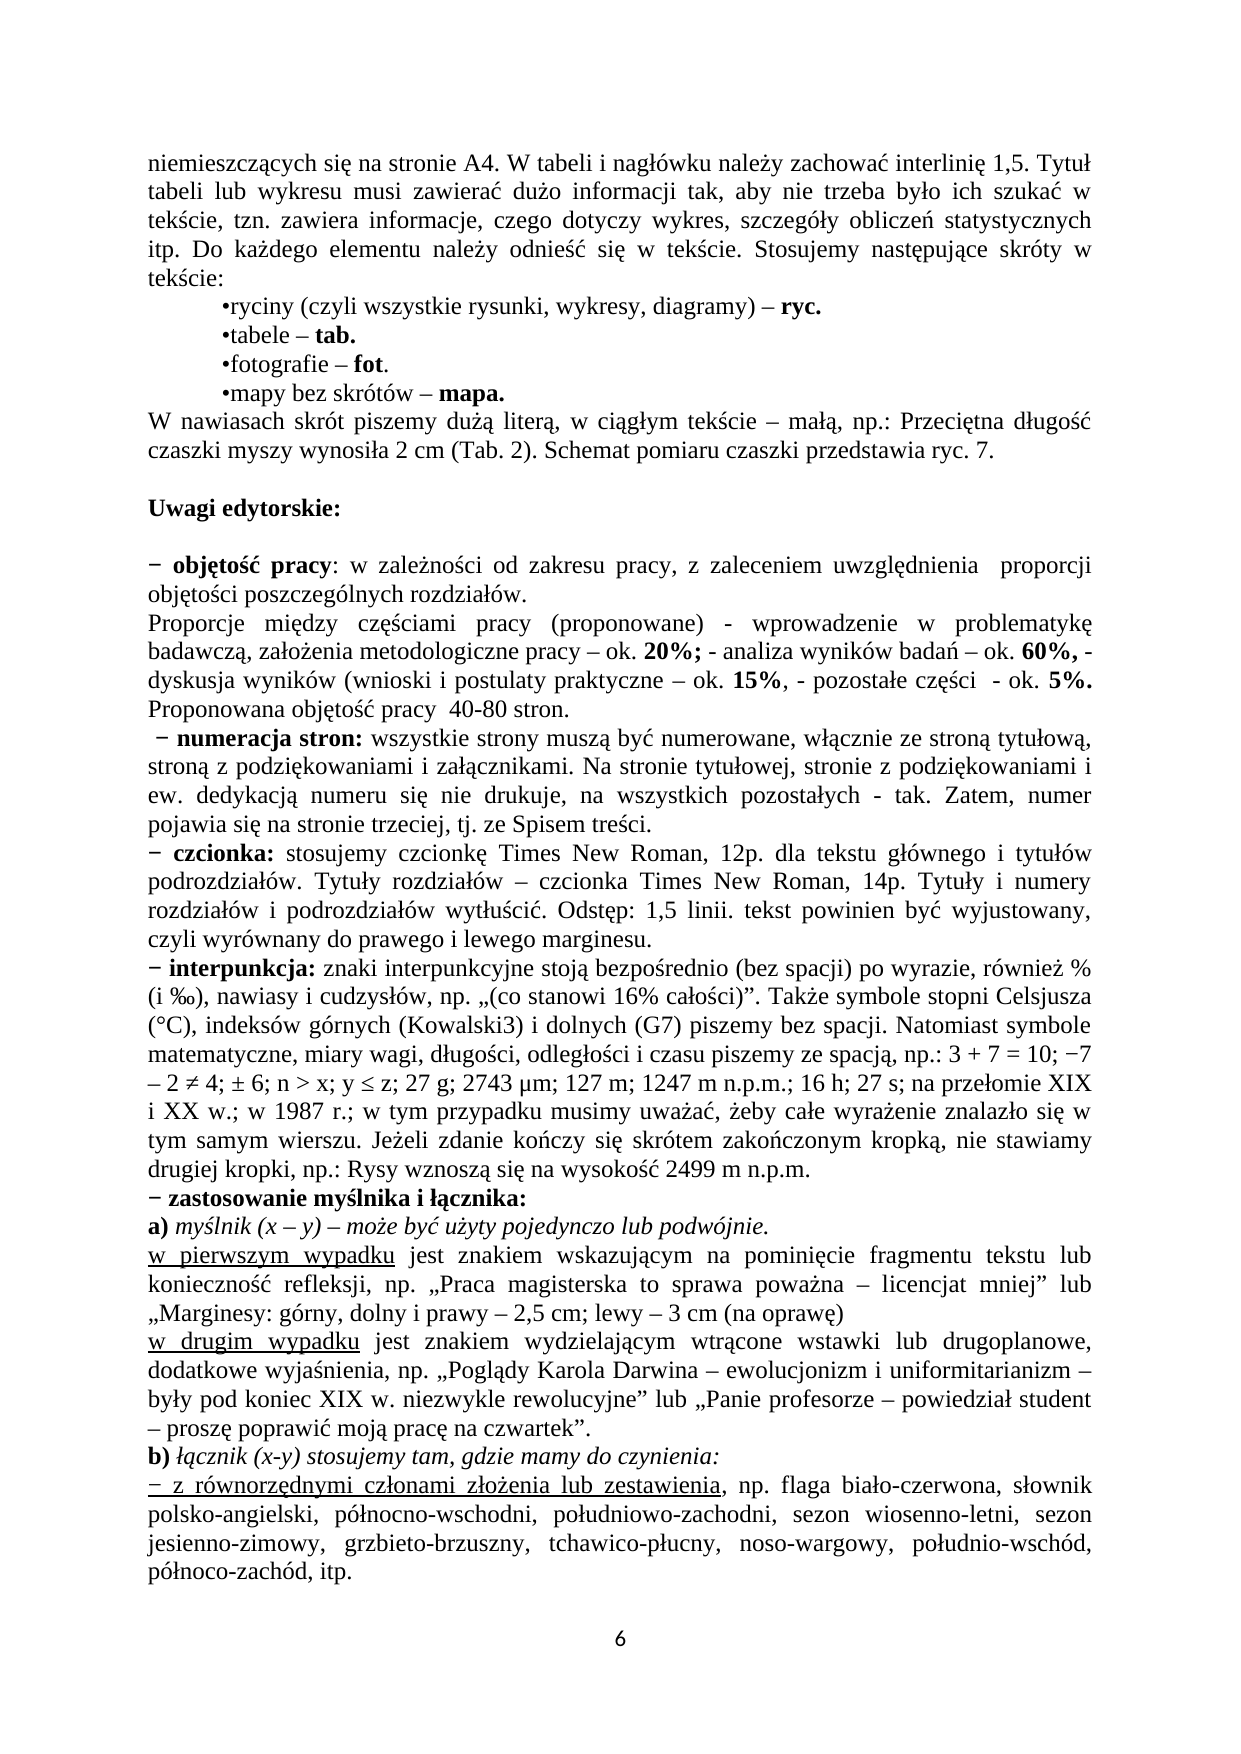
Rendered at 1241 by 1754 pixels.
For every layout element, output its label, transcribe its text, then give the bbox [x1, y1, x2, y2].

text − objętość pracy: w zależności od zakresu pracy, z zaleceniem uwzględnienia proporcji objętości poszczególnych rozdziałów. [148, 550, 1093, 608]
text b) łącznik (x-y) stosujemy tam, gdzie mamy do czynienia: [148, 1441, 1093, 1470]
text − interpunkcja: znaki interpunkcyjne stoją bezpośrednio (bez spacji) po wyrazie, również % (i ‰), nawiasy i cudzysłów, np. „(co stanowi 16% całości)”. Także symbole stopni Celsjusza (°C), indeksów górnych (Kowalski3) i dolnych (G7) piszemy bez spacji. Natomiast symbole matematyczne, miary wagi, długości, odległości i czasu piszemy ze spacją, np.: 3 + 7 = 10; −7 – 2 ≠ 4; ± 6; n > x; y ≤ z; 27 g; 2743 μm; 127 m; 1247 m n.p.m.; 16 h; 27 s; na przełomie XIX i XX w.; w 1987 r.; w tym przypadku musimy uważać, żeby całe wyrażenie znalazło się w tym samym wierszu. Jeżeli zdanie kończy się skrótem zakończonym kropką, nie stawiamy drugiej kropki, np.: Rysy wznoszą się na wysokość 2499 m n.p.m. [148, 953, 1093, 1183]
text − z równorzędnymi członami złożenia lub zestawienia, np. flaga biało-czerwona, słownik polsko-angielski, północno-wschodni, południowo-zachodni, sezon wiosenno-letni, sezon jesienno-zimowy, grzbieto-brzuszny, tchawico-płucny, noso-wargowy, południo-wschód, północo-zachód, itp. [148, 1470, 1093, 1585]
text •mapy bez skrótów – mapa. [221, 378, 1093, 406]
text •tabele – tab. [221, 320, 1093, 349]
text W nawiasach skrót piszemy dużą literą, w ciągłym tekście – małą, np.: Przeciętna długość czaszki myszy wynosiła 2 cm (Tab. 2). Schemat pomiaru czaszki przedstawia ryc. 7. [148, 406, 1093, 464]
text a) myślnik (x – y) – może być użyty pojedynczo lub podwójnie. [148, 1211, 1093, 1240]
text •fotografie – fot. [221, 349, 1093, 378]
text − czcionka: stosujemy czcionkę Times New Roman, 12p. dla tekstu głównego i tytułów podrozdziałów. Tytuły rozdziałów – czcionka Times New Roman, 14p. Tytuły i numery rozdziałów i podrozdziałów wytłuścić. Odstęp: 1,5 linii. tekst powinien być wyjustowany, czyli wyrównany do prawego i lewego marginesu. [148, 838, 1093, 953]
text w pierwszym wypadku jest znakiem wskazującym na pominięcie fragmentu tekstu lub konieczność refleksji, np. „Praca magisterska to sprawa poważna – licencjat mniej” lub „Marginesy: górny, dolny i prawy – 2,5 cm; lewy – 3 cm (na oprawę) [148, 1240, 1093, 1326]
text •ryciny (czyli wszystkie rysunki, wykresy, diagramy) – ryc. [221, 291, 1093, 320]
text Uwagi edytorskie: [148, 493, 1093, 521]
text − zastosowanie myślnika i łącznika: [148, 1183, 1093, 1211]
text − numeracja stron: wszystkie strony muszą być numerowane, włącznie ze stroną tytułową, stroną z podziękowaniami i załącznikami. Na stronie tytułowej, stronie z podziękowaniami i ew. dedykacją numeru się nie drukuje, na wszystkich pozostałych - tak. Zatem, numer pojawia się na stronie trzeciej, tj. ze Spisem treści. [148, 723, 1093, 838]
text Proporcje między częściami pracy (proponowane) - wprowadzenie w problematykę badawczą, założenia metodologiczne pracy – ok. 20%; - analiza wyników badań – ok. 60%, - dyskusja wyników (wnioski i postulaty praktyczne – ok. 15%, - pozostałe części - ok. 5%. Proponowana objętość pracy 40-80 stron. [148, 608, 1093, 723]
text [148, 148, 1093, 291]
text w drugim wypadku jest znakiem wydzielającym wtrącone wstawki lub drugoplanowe, dodatkowe wyjaśnienia, np. „Poglądy Karola Darwina – ewolucjonizm i uniformitarianizm – były pod koniec XIX w. niezwykle rewolucyjne” lub „Panie profesorze – powiedział student – proszę poprawić moją pracę na czwartek”. [148, 1326, 1093, 1441]
